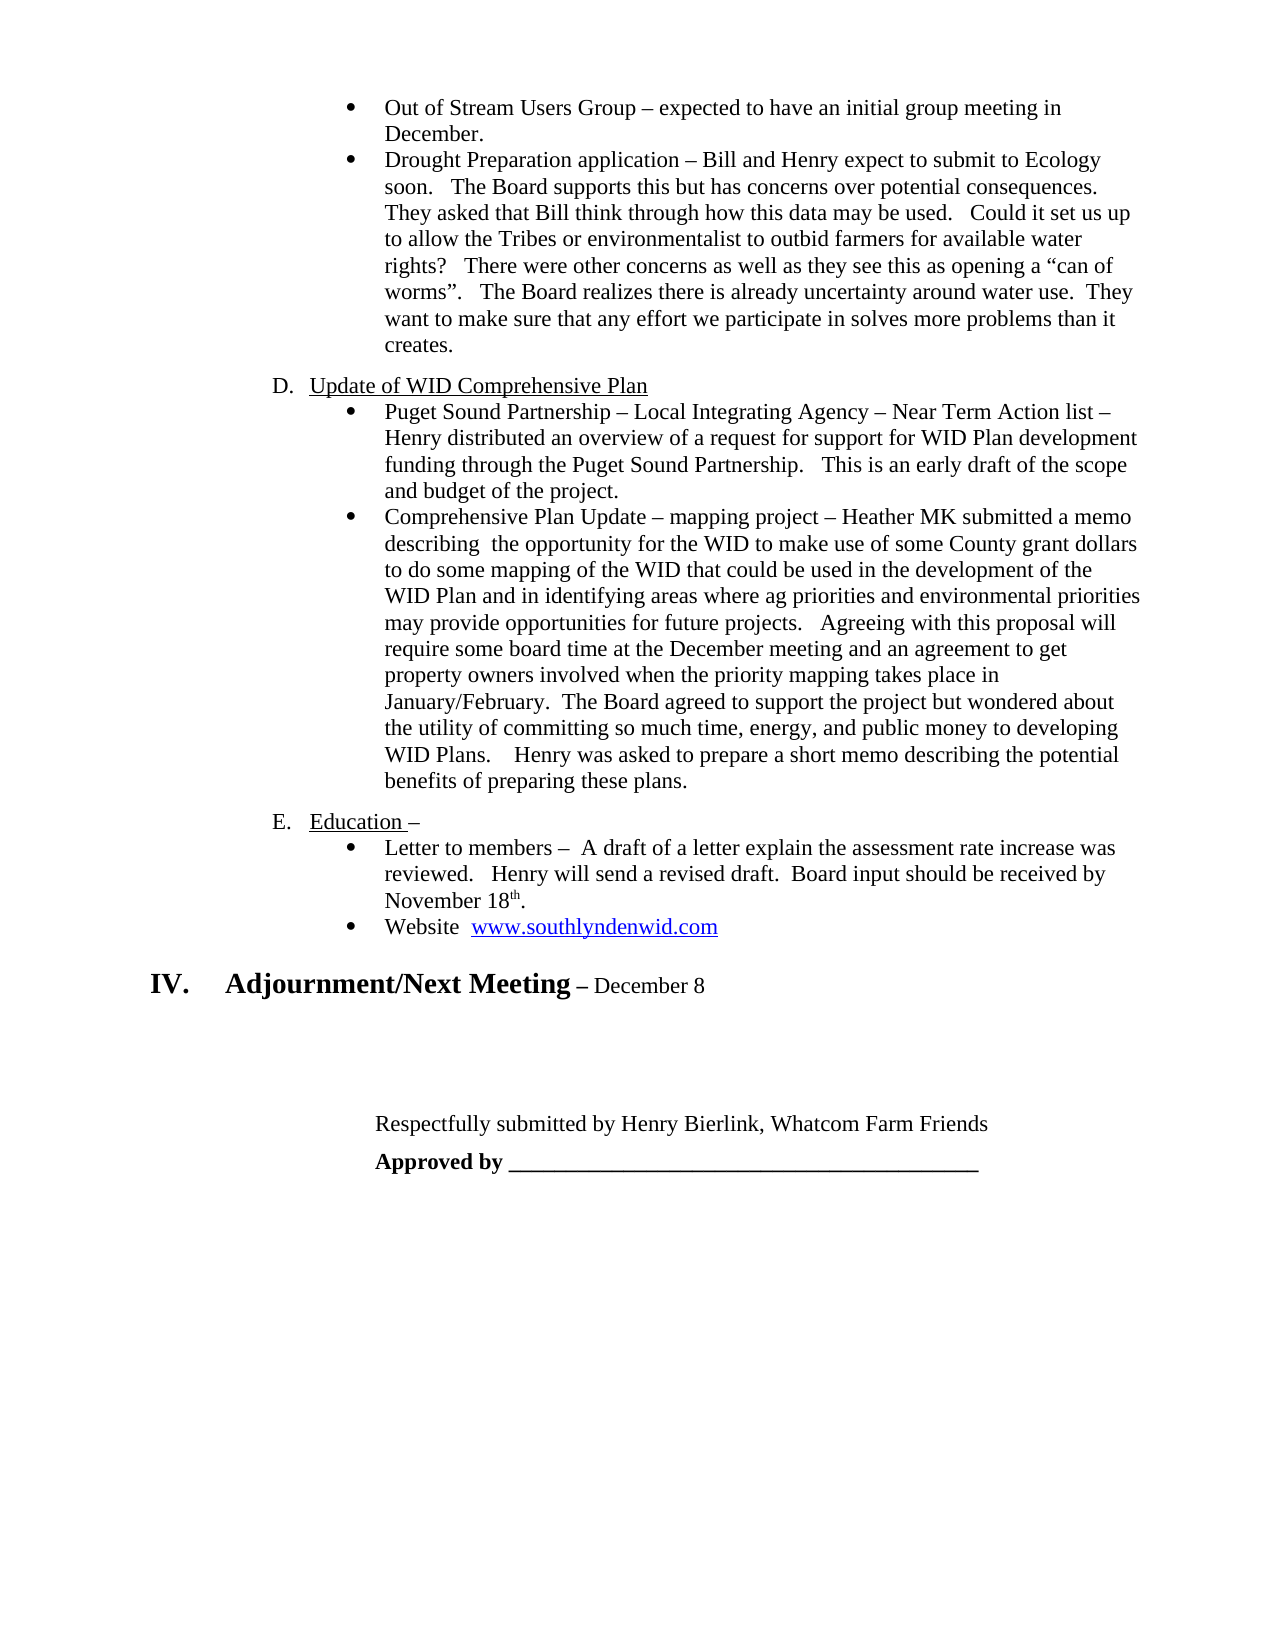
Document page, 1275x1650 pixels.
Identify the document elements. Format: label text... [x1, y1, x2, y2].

list Education – [272, 808, 1144, 834]
list Website www.southlyndenwid.com [347, 913, 1144, 939]
list Out of Stream Users Group – expected to have an initial group meeting in December. [347, 94, 1144, 146]
text Approved by _________________________________________ [225, 1148, 1144, 1174]
list Puget Sound Partnership – Local Integrating Agency – Near Term Action list – Henry distributed an overview of a request for support for WID Plan development funding through the Puget Sound Partnership. This is an early draft of the scope and budget of the project. [347, 398, 1144, 503]
list Letter to members – A draft of a letter explain the assessment rate increase was reviewed. Henry will send a revised draft. Board input should be received by November 18th. [347, 834, 1144, 913]
list Comprehensive Plan Update – mapping project – Heather MK submitted a memo describing the opportunity for the WID to make use of some County grant dollars to do some mapping of the WID that could be used in the development of the WID Plan and in identifying areas where ag priorities and environmental priorities may provide opportunities for future projects. Agreeing with this proposal will require some board time at the December meeting and an agreement to get property owners involved when the priority mapping takes place in January/February. The Board agreed to support the project but wondered about the utility of committing so much time, energy, and public money to developing WID Plans. Henry was asked to prepare a short memo describing the potential benefits of preparing these plans. [347, 503, 1144, 793]
list Drought Preparation application – Bill and Henry expect to submit to Ecology soon. The Board supports this but has concerns over potential consequences. They asked that Bill think through how this data may be used. Could it set us up to allow the Tribes or environmentalist to outbid farmers for available water rights? There were other concerns as well as they see this as opening a “can of worms”. The Board realizes there is already uncertainty around water use. They want to make sure that any effort we participate in solves more problems than it creates. [347, 146, 1144, 357]
text Respectfully submitted by Henry Bierlink, Whatcom Farm Friends [300, 1109, 1144, 1136]
list Update of WID Comprehensive Plan [272, 372, 1144, 398]
text IV. Adjournment/Next Meeting – December 8 [150, 966, 1144, 999]
